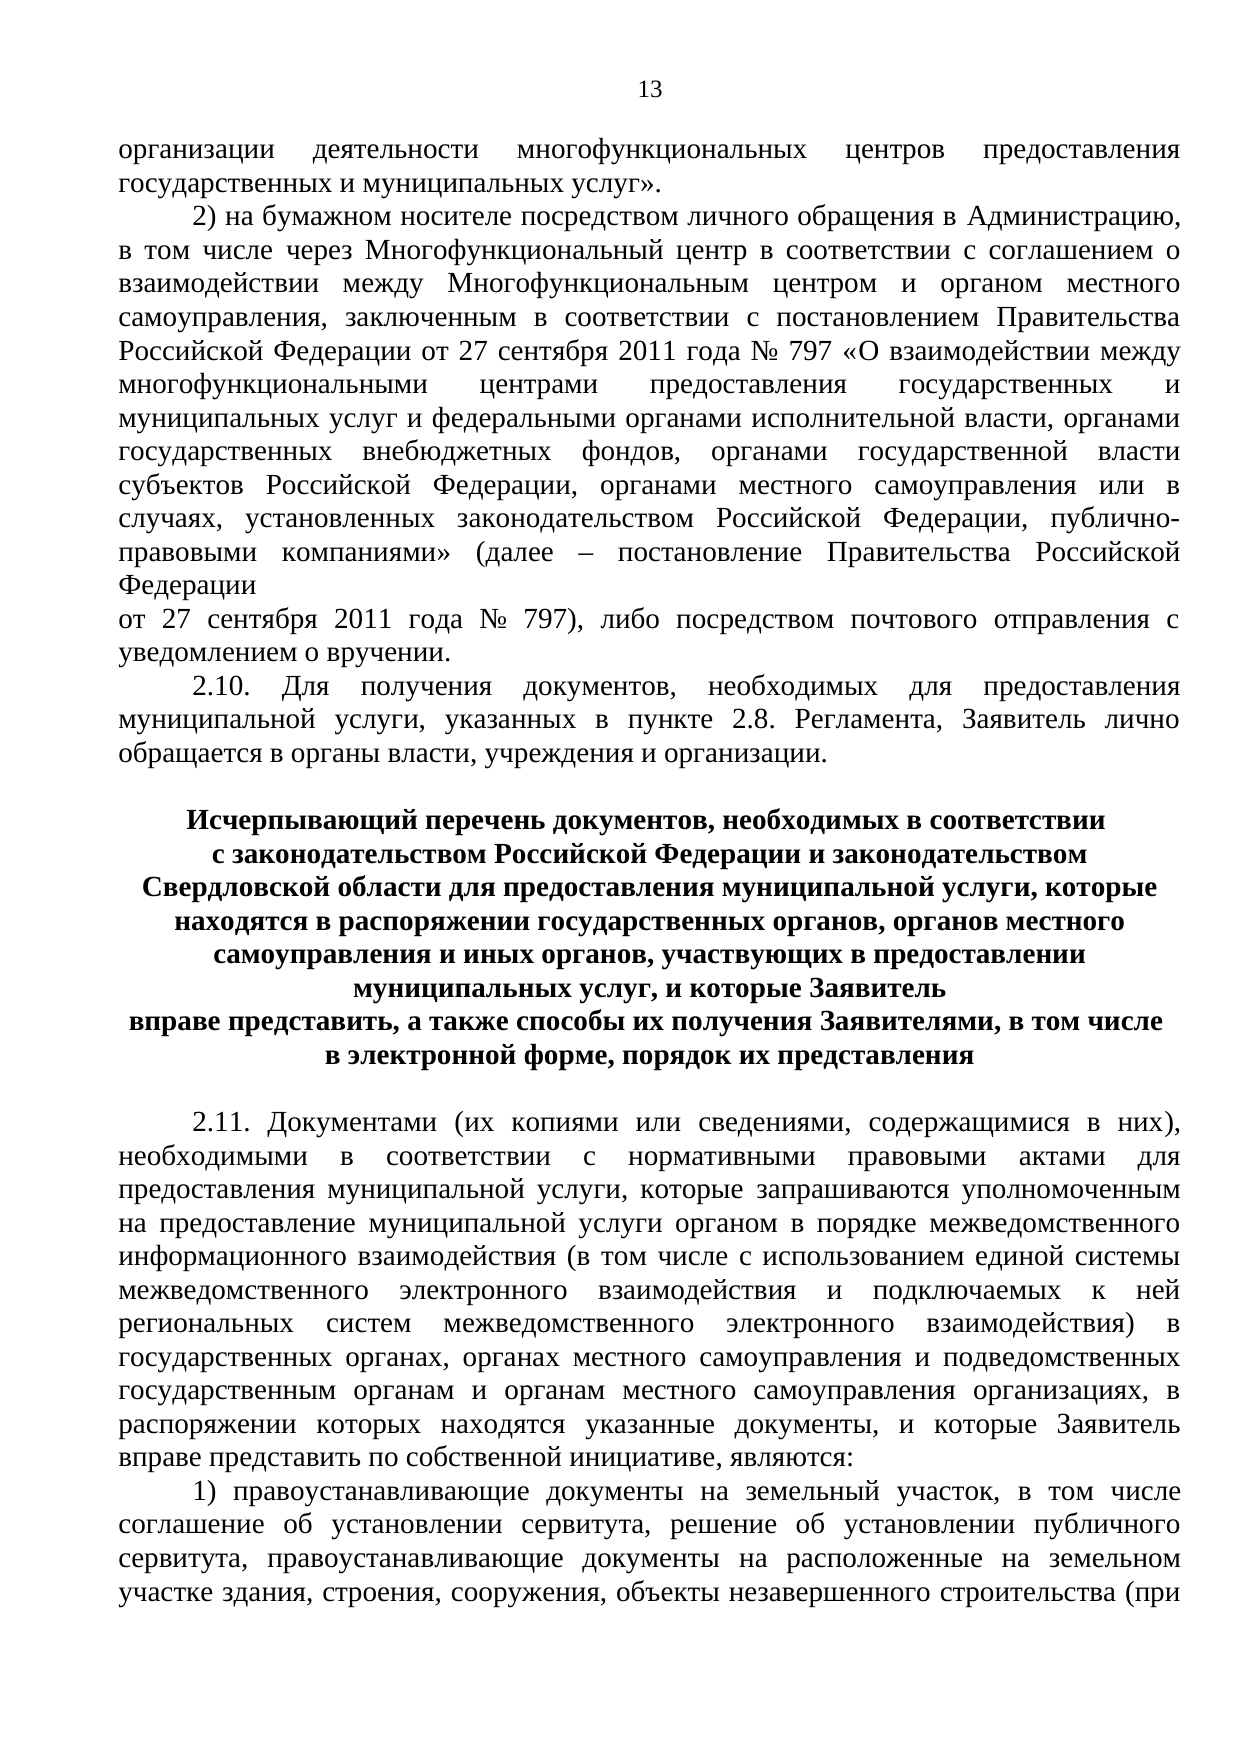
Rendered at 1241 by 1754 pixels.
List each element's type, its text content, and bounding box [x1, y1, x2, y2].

text Исчерпывающий перечень документов, необходимых в соответствии с законодательством Российской Федерации и законодательством Свердловской области для предоставления муниципальной услуги, которые находятся в распоряжении государственных органов, органов местного самоуправления и иных органов, участвующих в предоставлении муниципальных услуг, и которые Заявитель [118, 802, 1181, 1003]
text 2) на бумажном носителе посредством личного обращения в Администрацию, в том числе через Многофункциональный центр в соответствии с соглашением о взаимодействии между Многофункциональным центром и органом местного самоуправления, заключенным в соответствии с постановлением Правительства Российской Федерации от 27 сентября 2011 года № 797 «О взаимодействии между многофункциональными центрами предоставления государственных и муниципальных услуг и федеральными органами исполнительной власти, органами государственных внебюджетных фондов, органами государственной власти субъектов Российской Федерации, органами местного самоуправления или в случаях, установленных законодательством Российской Федерации, публично-правовыми компаниями» (далее – постановление Правительства Российской Федерации от 27 сентября 2011 года № 797), либо посредством почтового отправления с уведомлением о вручении. [118, 198, 1181, 668]
text вправе представить, а также способы их получения Заявителями, в том числе в электронной форме, порядок их представления [118, 1003, 1181, 1071]
text 2.11. Документами (их копиями или сведениями, содержащимися в них), необходимыми в соответствии с нормативными правовыми актами для предоставления муниципальной услуги, которые запрашиваются уполномоченным на предоставление муниципальной услуги органом в порядке межведомственного информационного взаимодействия (в том числе с использованием единой системы межведомственного электронного взаимодействия и подключаемых к ней региональных систем межведомственного электронного взаимодействия) в государственных органах, органах местного самоуправления и подведомственных государственным органам и органам местного самоуправления организациях, в распоряжении которых находятся указанные документы, и которые Заявитель вправе представить по собственной инициативе, являются: [118, 1104, 1181, 1473]
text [118, 131, 1181, 198]
text 2.10. Для получения документов, необходимых для предоставления муниципальной услуги, указанных в пункте 2.8. Регламента, Заявитель лично обращается в органы власти, учреждения и организации. [118, 668, 1181, 769]
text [118, 1473, 1181, 1607]
